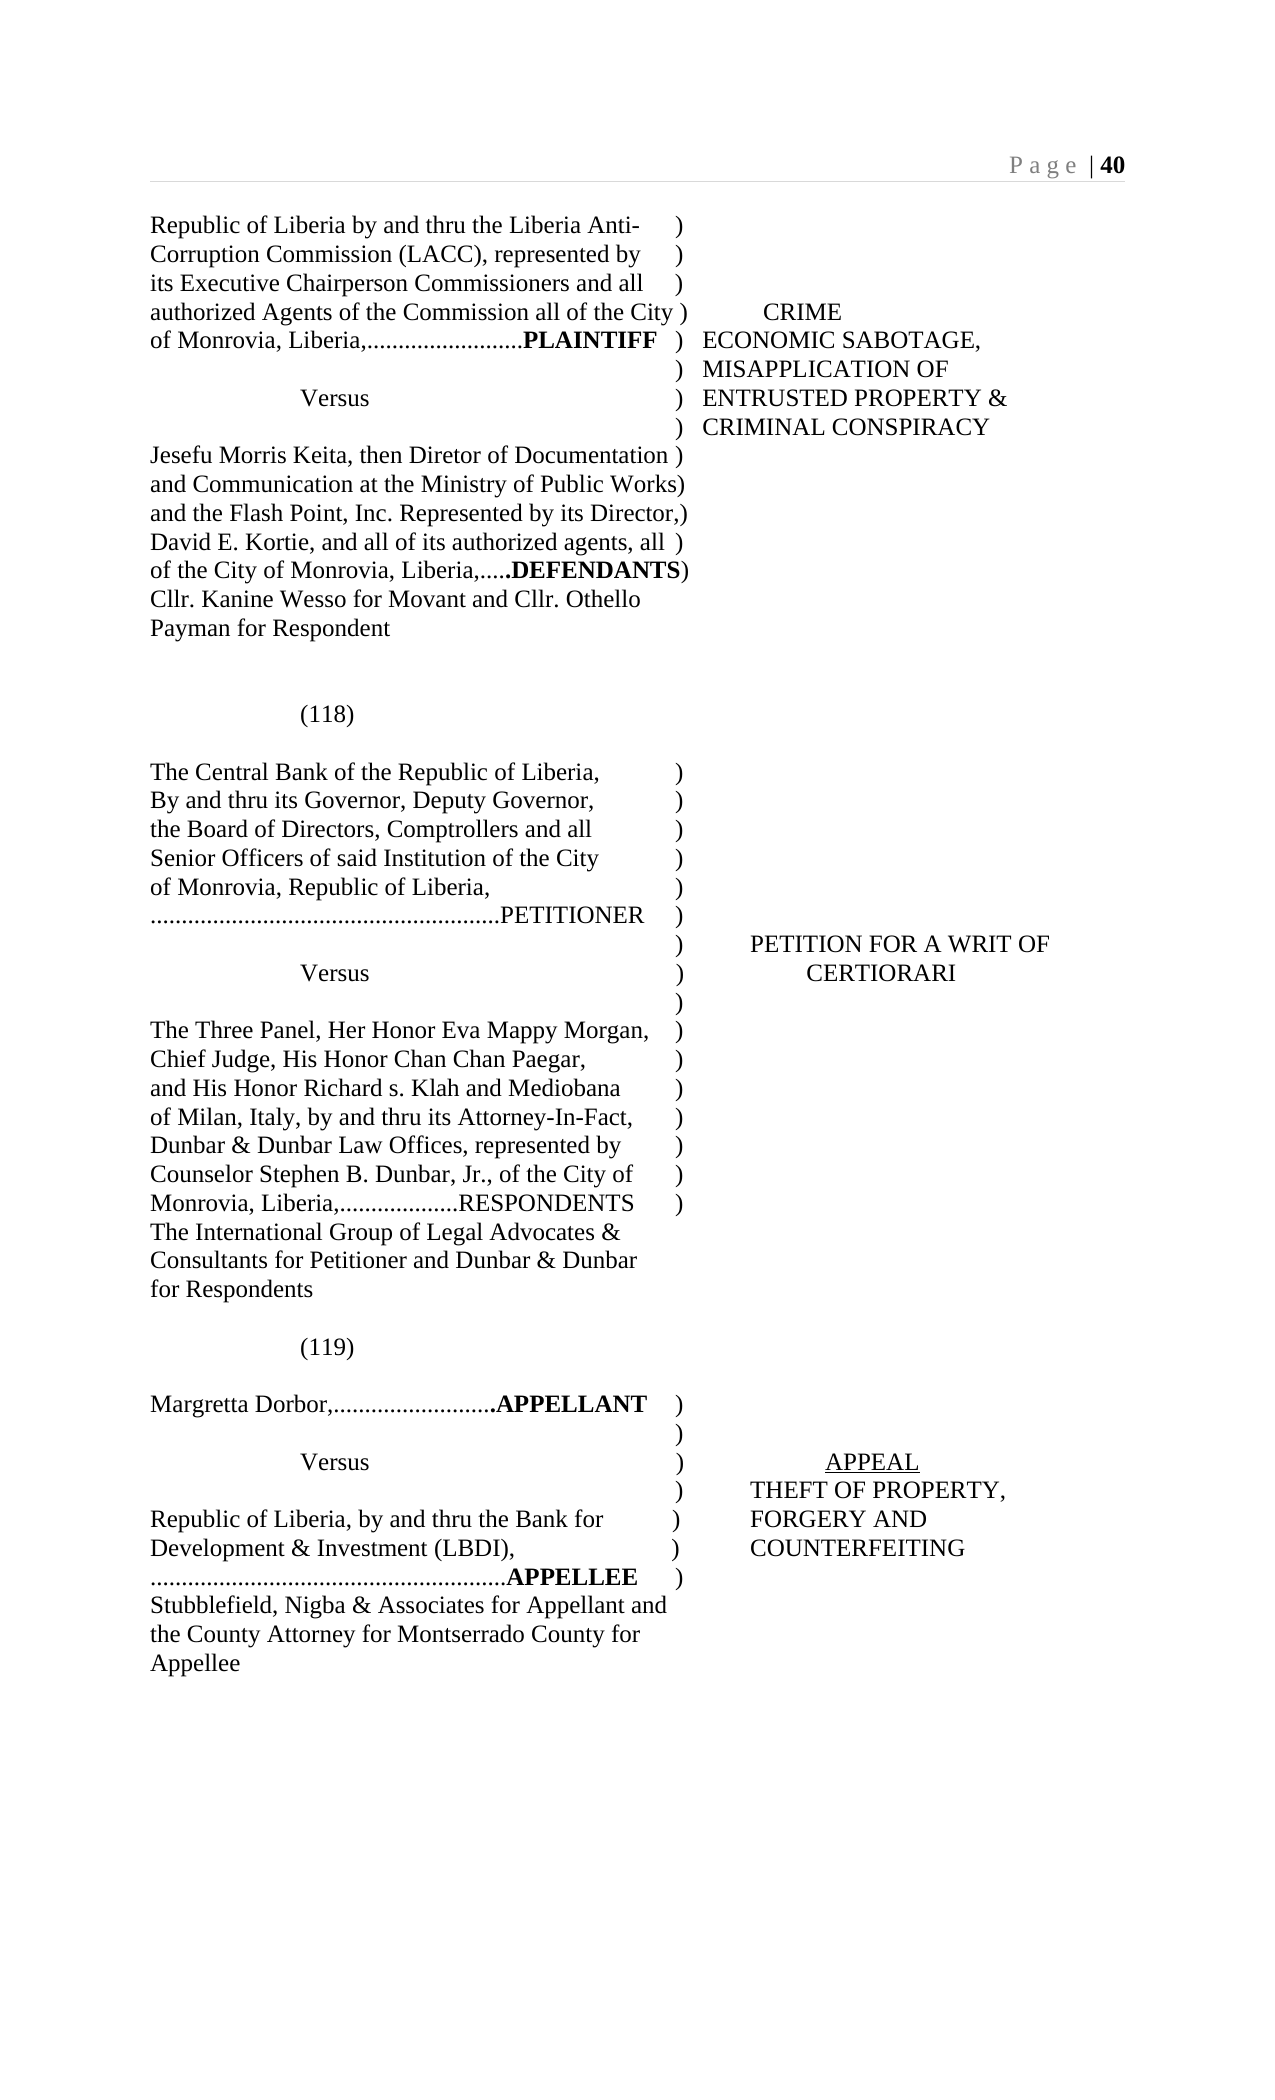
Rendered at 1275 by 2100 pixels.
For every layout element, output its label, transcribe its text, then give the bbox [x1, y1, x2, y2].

text (119) [150, 1332, 1125, 1361]
text Development & Investment (LBDI), ) COUNTERFEITING [150, 1533, 1125, 1562]
text of Milan, Italy, by and thru its Attorney-In-Fact, ) [150, 1102, 1125, 1131]
text .........................................................APPELLEE ) [150, 1562, 1125, 1591]
text ) [150, 1418, 1125, 1447]
text its Executive Chairperson Commissioners and all ) [150, 268, 1125, 297]
text ) CRIMINAL CONSPIRACY [150, 412, 1125, 441]
text Corruption Commission (LACC), represented by ) [150, 239, 1125, 268]
text Chief Judge, His Honor Chan Chan Paegar, ) [150, 1044, 1125, 1073]
text Versus ) CERTIORARI [300, 958, 1125, 987]
text By and thru its Governor, Deputy Governor, ) [150, 786, 1125, 814]
text Republic of Liberia by and thru the Liberia Anti- ) [150, 211, 1125, 239]
text The International Group of Legal Advocates & [150, 1217, 1125, 1246]
text Cllr. Kanine Wesso for Movant and Cllr. Othello [150, 584, 1125, 613]
text for Respondents [150, 1274, 1125, 1303]
text Dunbar & Dunbar Law Offices, represented by ) [150, 1131, 1125, 1159]
text and the Flash Point, Inc. Represented by its Director,) [150, 498, 1125, 527]
text The Central Bank of the Republic of Liberia, ) [150, 757, 1125, 786]
text Versus ) ENTRUSTED PROPERTY & [300, 383, 1125, 412]
text ........................................................PETITIONER ) [150, 901, 1125, 929]
text Senior Officers of said Institution of the City ) [150, 843, 1125, 872]
text Jesefu Morris Keita, then Diretor of Documentation ) [150, 441, 1125, 469]
text authorized Agents of the Commission all of the City ) CRIME [150, 297, 1125, 326]
text Monrovia, Liberia,...................RESPONDENTS ) [150, 1188, 1125, 1217]
text ) PETITION FOR A WRIT OF [675, 929, 1125, 958]
text The Three Panel, Her Honor Eva Mappy Morgan, ) [150, 1016, 1125, 1044]
text the County Attorney for Montserrado County for [150, 1619, 1125, 1648]
text Appellee [150, 1648, 1125, 1677]
text and Communication at the Ministry of Public Works) [150, 469, 1125, 498]
text of Monrovia, Liberia,.........................PLAINTIFF ) ECONOMIC SABOTAGE, [150, 326, 1125, 354]
text Versus ) APPEAL [300, 1447, 1125, 1476]
text ) MISAPPLICATION OF [150, 354, 1125, 383]
text and His Honor Richard s. Klah and Mediobana ) [150, 1073, 1125, 1102]
text Margretta Dorbor,..........................APPELLANT ) [150, 1389, 1125, 1418]
text Stubblefield, Nigba & Associates for Appellant and [150, 1591, 1125, 1619]
text David E. Kortie, and all of its authorized agents, all ) [150, 527, 1125, 556]
text (118) [150, 699, 1125, 728]
text of Monrovia, Republic of Liberia, ) [150, 872, 1125, 901]
text ) THEFT OF PROPERTY, [675, 1476, 1125, 1504]
text Republic of Liberia, by and thru the Bank for ) FORGERY AND [150, 1504, 1125, 1533]
text the Board of Directors, Comptrollers and all ) [150, 814, 1125, 843]
text ) [150, 987, 1125, 1016]
text Counselor Stephen B. Dunbar, Jr., of the City of ) [150, 1159, 1125, 1188]
text Consultants for Petitioner and Dunbar & Dunbar [150, 1246, 1125, 1274]
text Payman for Respondent [150, 613, 1125, 642]
text of the City of Monrovia, Liberia,.....DEFENDANTS) [150, 556, 1125, 584]
